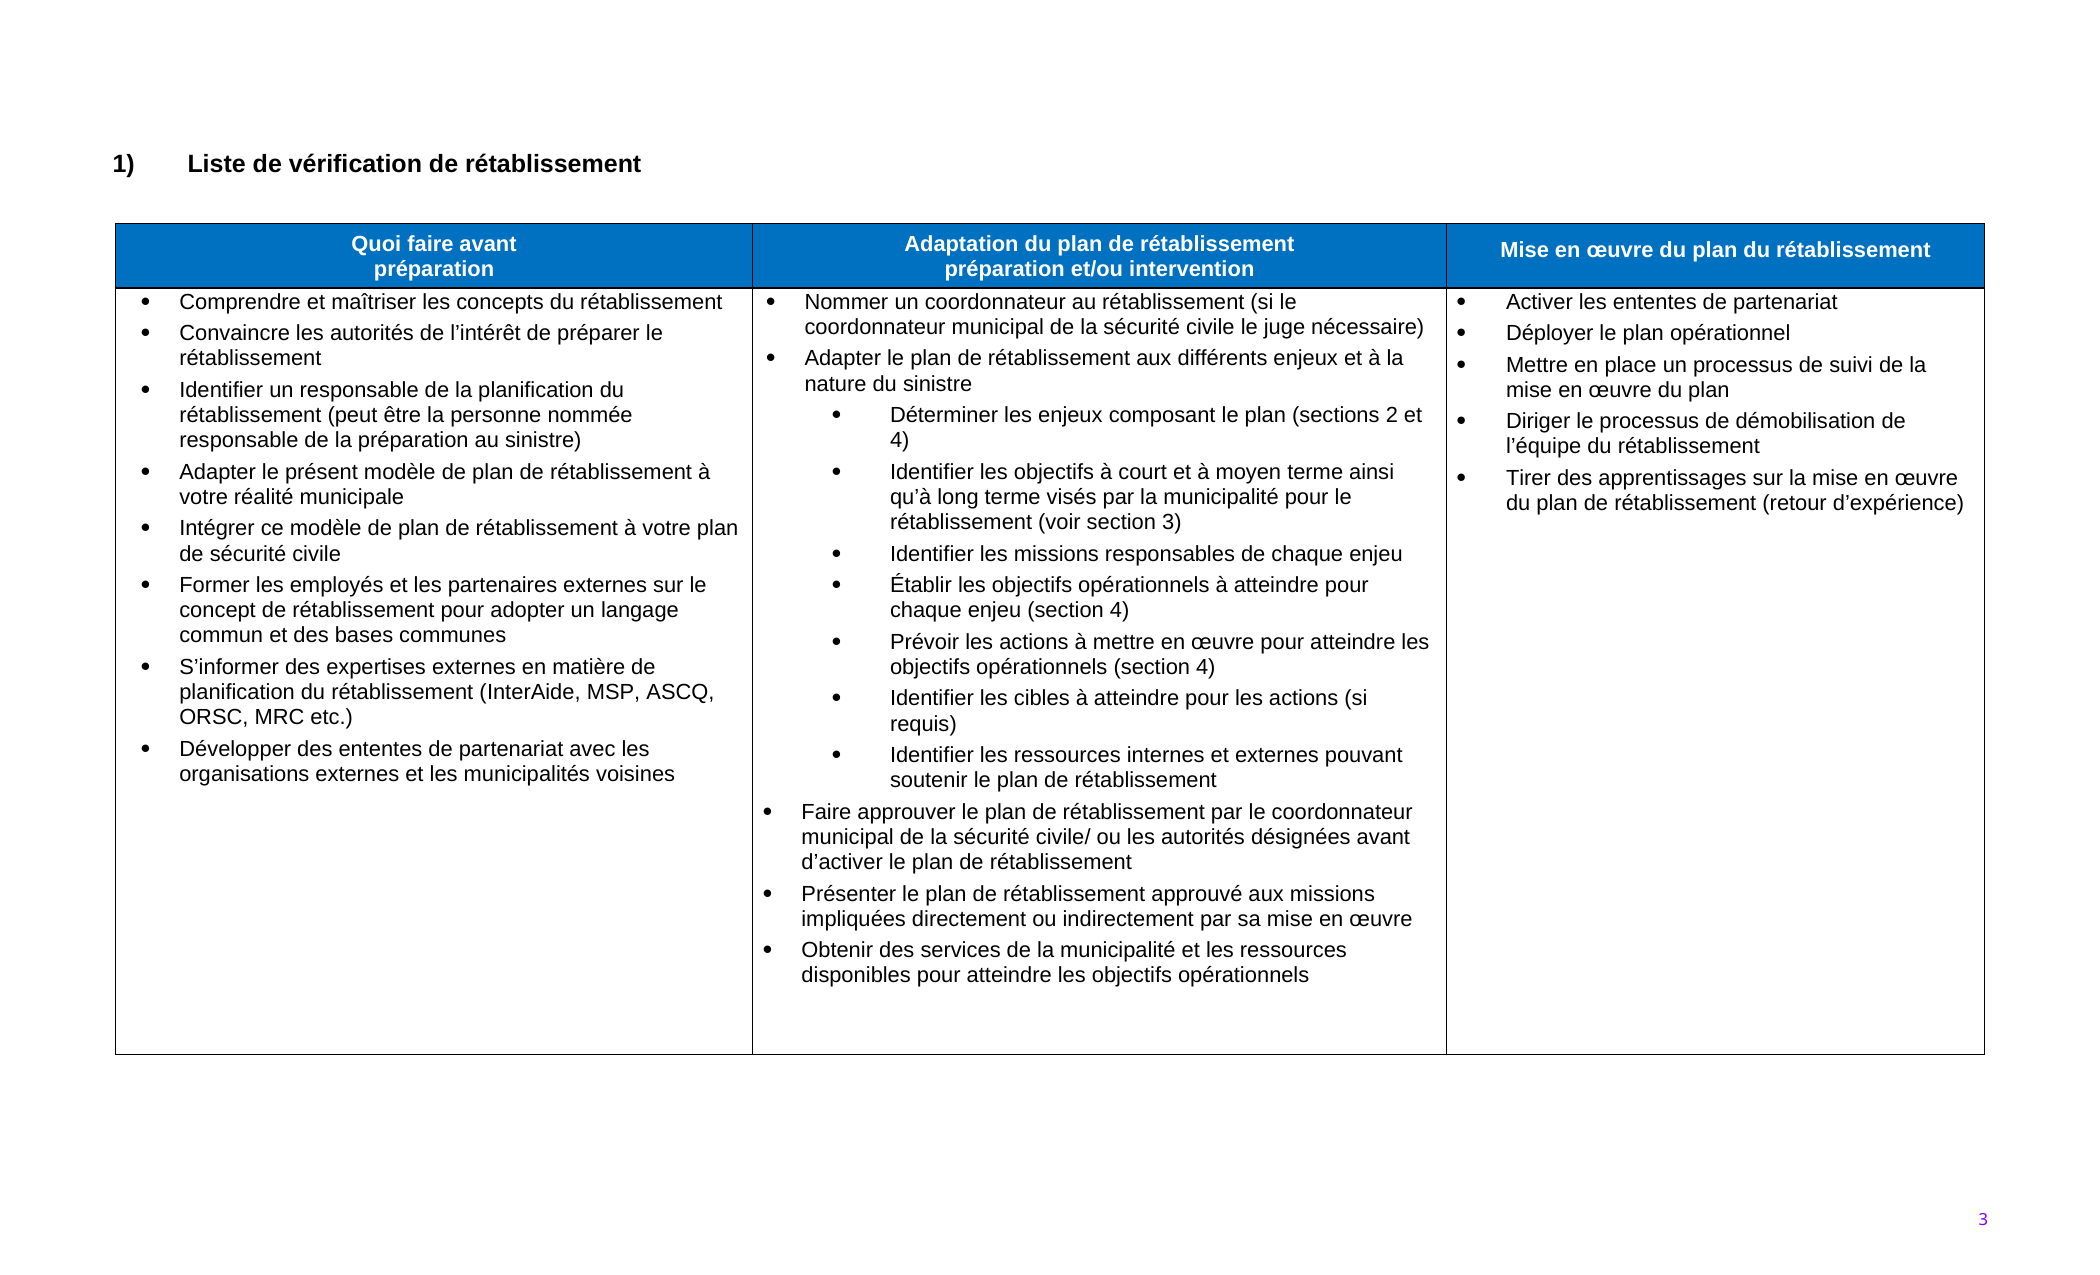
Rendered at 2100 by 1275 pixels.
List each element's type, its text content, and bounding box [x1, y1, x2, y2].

table_header Quoi faire avant préparation [116, 224, 752, 287]
table_cell Activer les ententes de partenariat Déployer le plan opérationnel Mettre en place un processus de suivi de la mise en œuvre du plan Diriger le processus de démobilisation de l’équipe du rétablissement Tirer des apprentissages sur la mise en œuvre du plan de rétablissement (retour d’expérience) [1447, 289, 1984, 1054]
table_cell Comprendre et maîtriser les concepts du rétablissement Convaincre les autorités de l’intérêt de préparer le rétablissement Identifier un responsable de la planification du rétablissement (peut être la personne nommée responsable de la préparation au sinistre) Adapter le présent modèle de plan de rétablissement à votre réalité municipale Intégrer ce modèle de plan de rétablissement à votre plan de sécurité civile Former les employés et les partenaires externes sur le concept de rétablissement pour adopter un langage commun et des bases communes S’informer des expertises externes en matière de planification du rétablissement (InterAide, MSP, ASCQ, ORSC, MRC etc.) Développer des ententes de partenariat avec les organisations externes et les municipalités voisines [116, 289, 752, 1054]
table_cell Nommer un coordonnateur au rétablissement (si le coordonnateur municipal de la sécurité civile le juge nécessaire) Adapter le plan de rétablissement aux différents enjeux et à la nature du sinistre Déterminer les enjeux composant le plan (sections 2 et 4) Identifier les objectifs à court et à moyen terme ainsi qu’à long terme visés par la municipalité pour le rétablissement (voir section 3) Identifier les missions responsables de chaque enjeu Établir les objectifs opérationnels à atteindre pour chaque enjeu (section 4) Prévoir les actions à mettre en œuvre pour atteindre les objectifs opérationnels (section 4) Identifier les cibles à atteindre pour les actions (si requis) Identifier les ressources internes et externes pouvant soutenir le plan de rétablissement Faire approuver le plan de rétablissement par le coordonnateur municipal de la sécurité civile/ ou les autorités désignées avant d’activer le plan de rétablissement Présenter le plan de rétablissement approuvé aux missions impliquées directement ou indirectement par sa mise en œuvre Obtenir des services de la municipalité et les ressources disponibles pour atteindre les objectifs opérationnels [753, 289, 1446, 1054]
list Liste de vérification de rétablissement [112, 112, 1988, 187]
table_header Adaptation du plan de rétablissement préparation et/ou intervention [753, 224, 1446, 287]
table_header Mise en œuvre du plan du rétablissement [1447, 224, 1984, 287]
